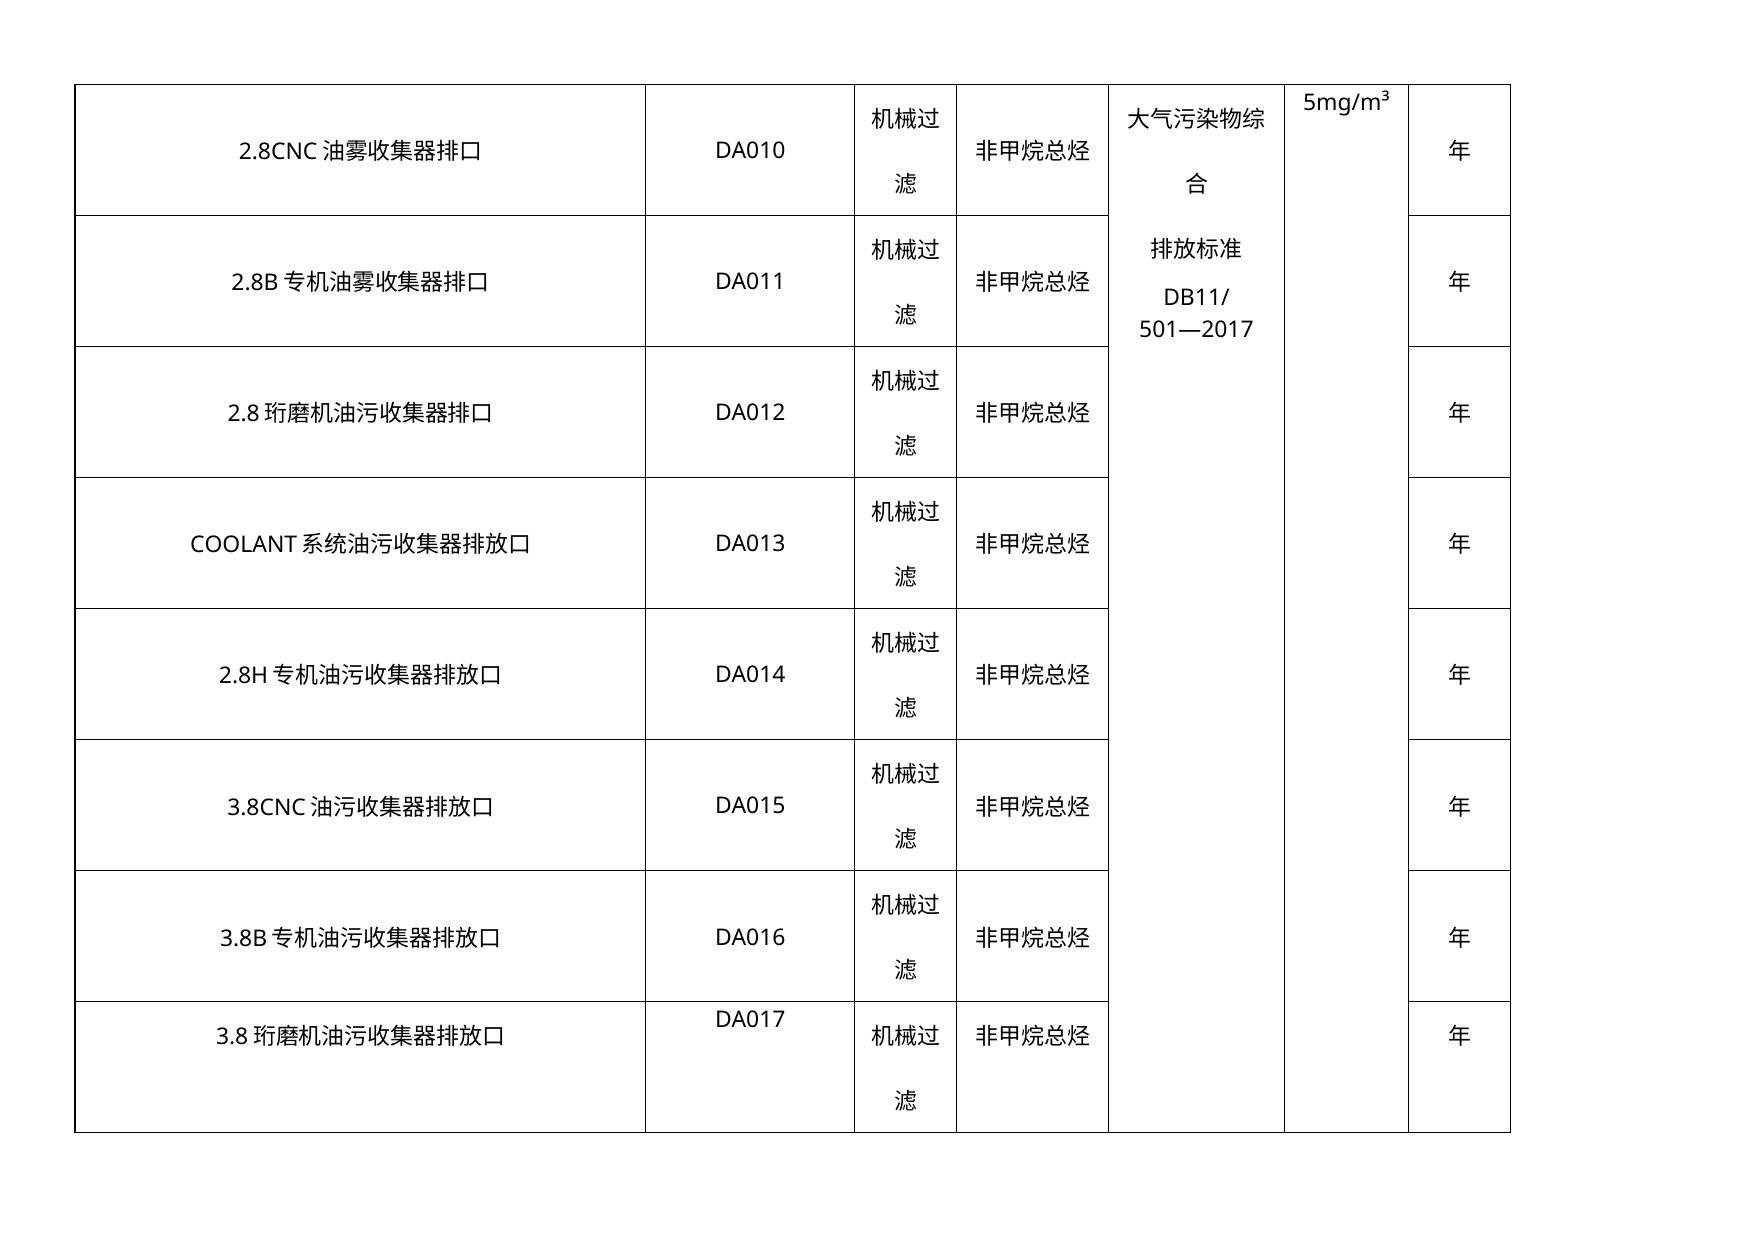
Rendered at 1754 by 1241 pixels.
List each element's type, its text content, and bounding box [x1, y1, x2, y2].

table_cell 机械过滤 [855, 347, 956, 477]
table_cell DA011 [646, 216, 854, 346]
table_cell 非甲烷总烃 [957, 740, 1108, 870]
table_cell DA017 [646, 1002, 854, 1132]
table_cell DA010 [646, 85, 854, 215]
table_cell 非甲烷总烃 [957, 216, 1108, 346]
table_cell COOLANT系统油污收集器排放口 [76, 478, 645, 608]
table_cell 非甲烷总烃 [957, 1002, 1108, 1132]
table_cell 2.8B专机油雾收集器排口 [76, 216, 645, 346]
table_cell 年 [1409, 871, 1510, 1001]
table_cell 年 [1409, 609, 1510, 739]
table_cell DA012 [646, 347, 854, 477]
table_cell DA013 [646, 478, 854, 608]
table_cell 非甲烷总烃 [957, 478, 1108, 608]
table_cell 2.8珩磨机油污收集器排口 [76, 347, 645, 477]
table_cell 机械过滤 [855, 609, 956, 739]
table_cell 机械过滤 [855, 478, 956, 608]
table_cell 3.8CNC油污收集器排放口 [76, 740, 645, 870]
table_cell 年 [1409, 740, 1510, 870]
table_cell 非甲烷总烃 [957, 609, 1108, 739]
table_cell DA014 [646, 609, 854, 739]
table_cell 3.8珩磨机油污收集器排放口 [76, 1002, 645, 1132]
table_cell 年 [1409, 1002, 1510, 1132]
table_cell 2.8H专机油污收集器排放口 [76, 609, 645, 739]
table_cell 5mg/m³ [1285, 85, 1408, 1132]
table_cell 机械过滤 [855, 85, 956, 215]
table_cell 年 [1409, 347, 1510, 477]
table_cell 机械过滤 [855, 1002, 956, 1132]
table_cell 大气污染物综合 排放标准DB11/ 501—2017 [1109, 85, 1284, 1132]
table_cell 年 [1409, 85, 1510, 215]
table_cell DA015 [646, 740, 854, 870]
table_cell 机械过滤 [855, 740, 956, 870]
table_cell 3.8B专机油污收集器排放口 [76, 871, 645, 1001]
table_cell 非甲烷总烃 [957, 85, 1108, 215]
table_cell 年 [1409, 478, 1510, 608]
table_cell 年 [1409, 216, 1510, 346]
table_cell 2.8CNC油雾收集器排口 [76, 85, 645, 215]
table_cell 非甲烷总烃 [957, 871, 1108, 1001]
table_cell DA016 [646, 871, 854, 1001]
table_cell 机械过滤 [855, 216, 956, 346]
table_cell 非甲烷总烃 [957, 347, 1108, 477]
table_cell 机械过滤 [855, 871, 956, 1001]
